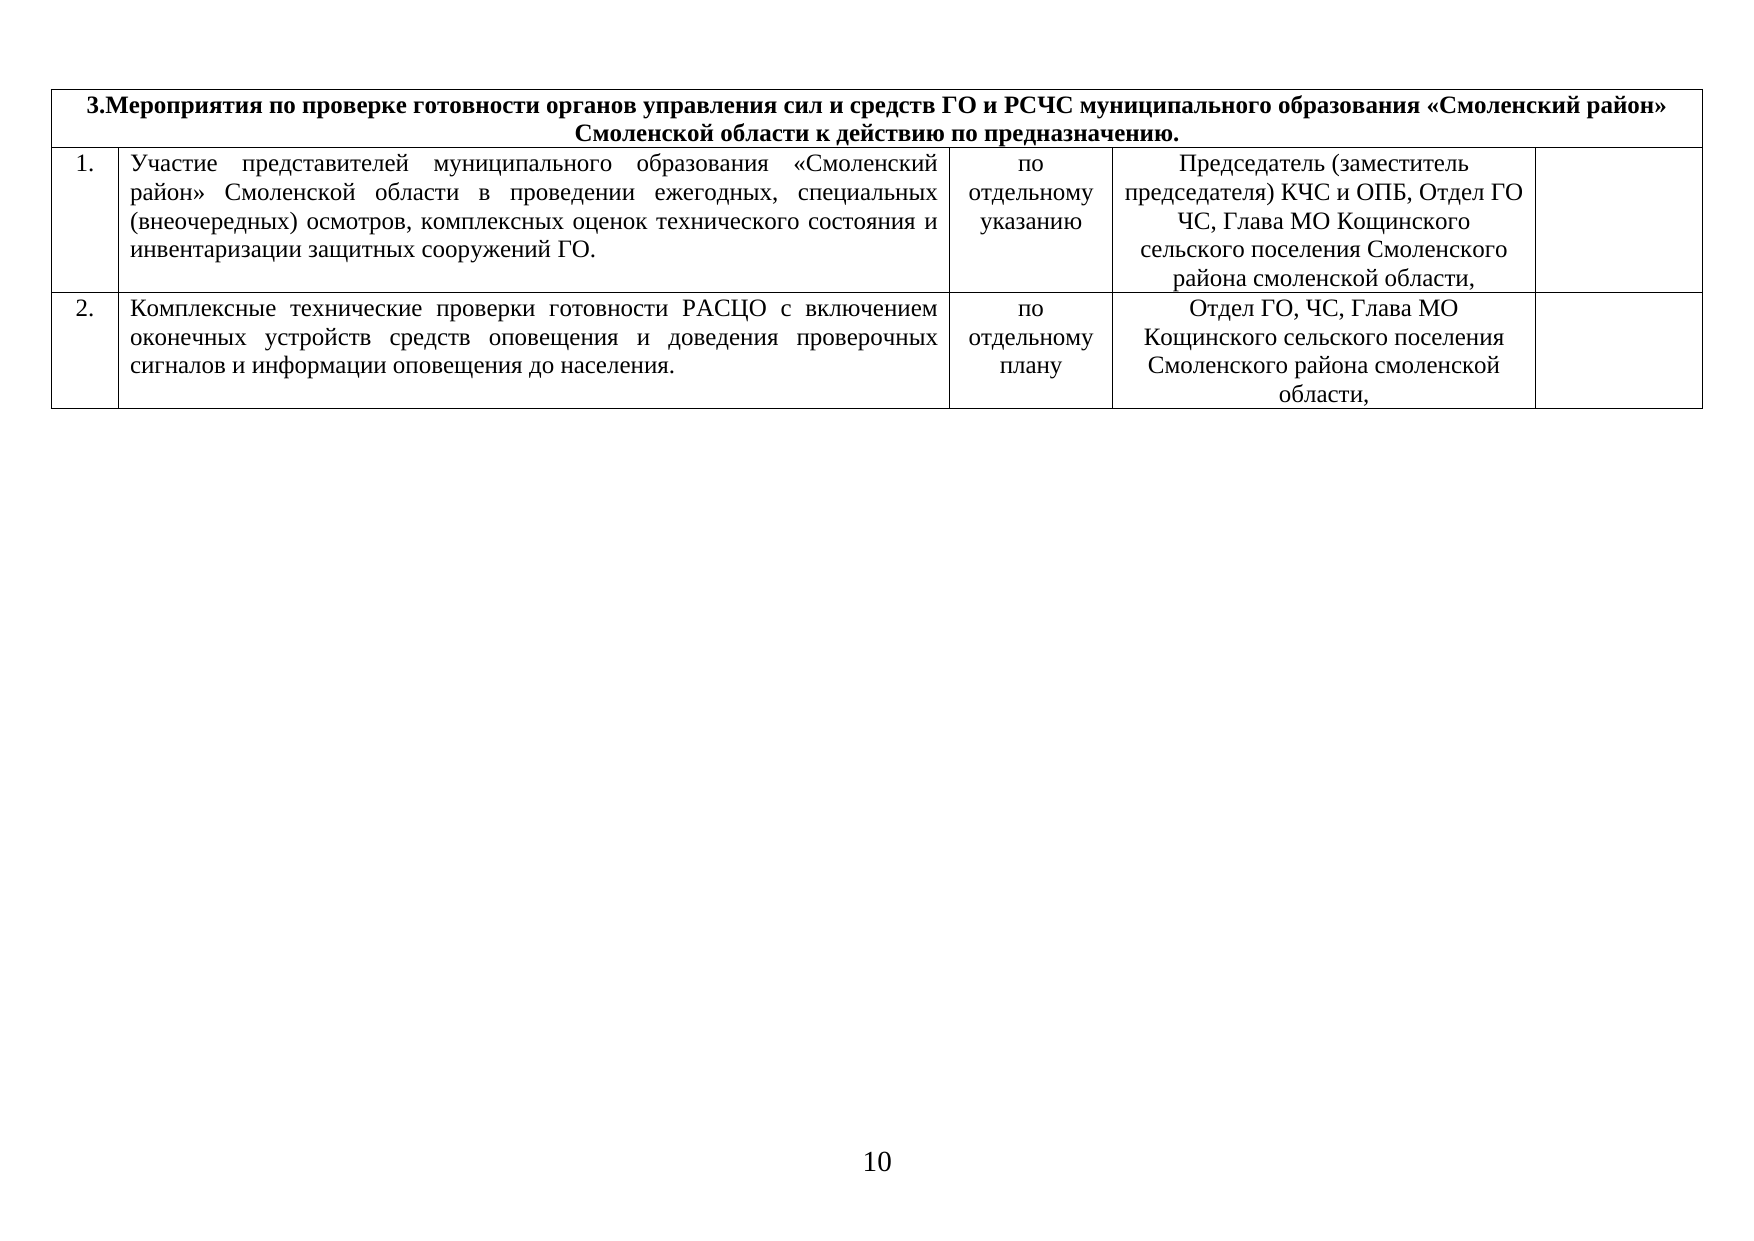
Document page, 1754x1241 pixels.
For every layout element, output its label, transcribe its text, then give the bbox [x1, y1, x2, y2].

table_cell Отдел ГО, ЧС, Глава МО Кощинского сельского поселения Смоленского района смоленской области, [1113, 293, 1535, 408]
table_cell 2. [52, 293, 118, 408]
table_cell Председатель (заместитель председателя) КЧС и ОПБ, Отдел ГО ЧС, Глава МО Кощинского сельского поселения Смоленского района смоленской области, [1113, 148, 1535, 292]
table_cell по отдельному указанию [950, 148, 1112, 292]
table_cell Участие представителей муниципального образования «Смоленский район» Смоленской области в проведении ежегодных, специальных (внеочередных) осмотров, комплексных оценок технического состояния и инвентаризации защитных сооружений ГО. [119, 148, 949, 292]
table_cell 3.Мероприятия по проверке готовности органов управления сил и средств ГО и РСЧС муниципального образования «Смоленский район» Смоленской области к действию по предназначению. [52, 90, 1702, 147]
table_cell 1. [52, 148, 118, 292]
table_cell по отдельному плану [950, 293, 1112, 408]
table_cell Комплексные технические проверки готовности РАСЦО с включением оконечных устройств средств оповещения и доведения проверочных сигналов и информации оповещения до населения. [119, 293, 949, 408]
table_cell [1536, 148, 1702, 292]
table_cell [1536, 293, 1702, 408]
